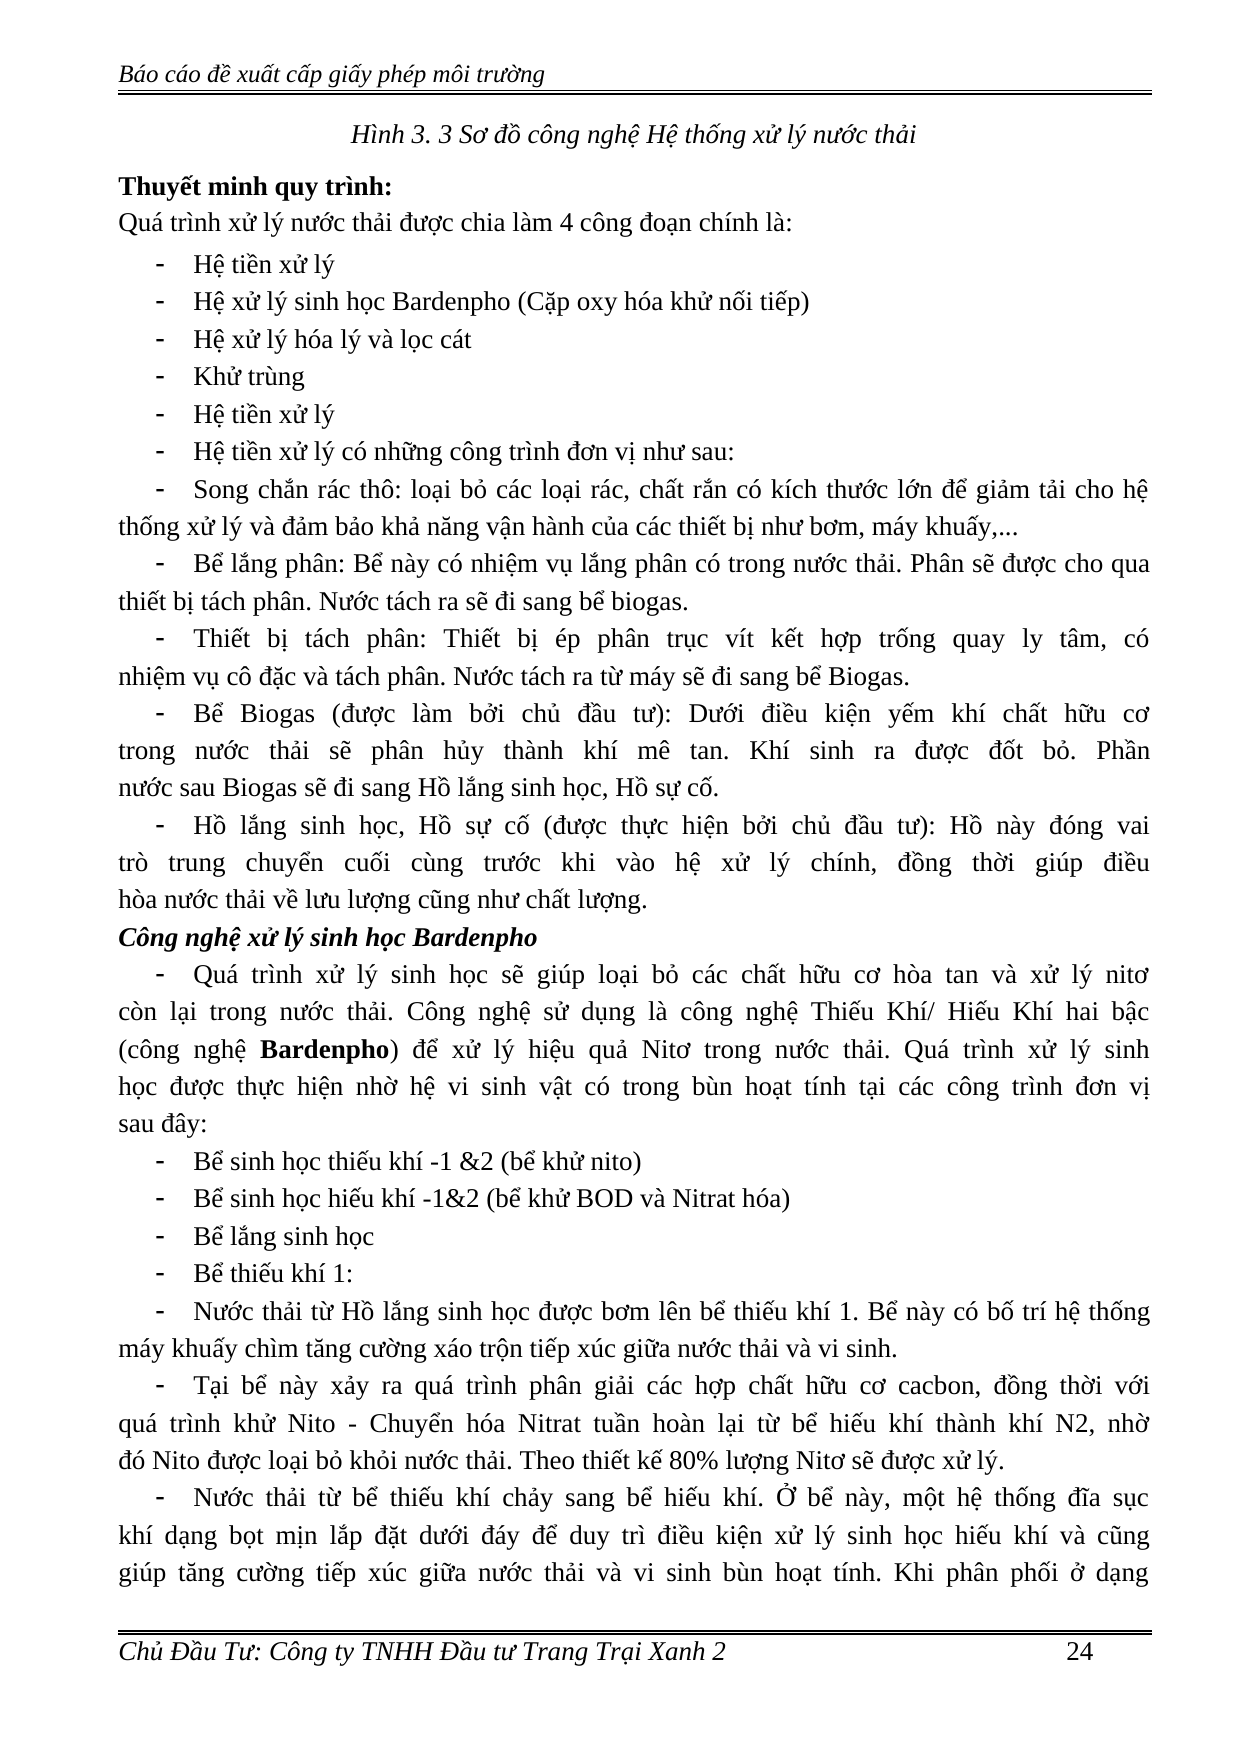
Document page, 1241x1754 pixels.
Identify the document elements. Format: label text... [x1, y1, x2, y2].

text Thuyết minh quy trình: [118, 170, 1152, 201]
text Bể thiếu khí 1: [118, 1257, 1152, 1288]
text Quá trình xử lý nước thải được chia làm 4 công đoạn chính là: [118, 206, 1152, 237]
text Song chắn rác thô: loại bỏ các loại rác, chất rắn có kích thước lớn để giảm tải cho hệ thống xử lý và đảm bảo khả năng vận hành của các thiết bị như bơm, máy khuấy,... [118, 473, 1152, 541]
text Hệ tiền xử lý [118, 248, 1152, 279]
text Quá trình xử lý sinh học sẽ giúp loại bỏ các chất hữu cơ hòa tan và xử lý nitơ còn lại trong nước thải. Công nghệ sử dụng là công nghệ Thiếu Khí/ Hiếu Khí hai bậc (công nghệ Bardenpho) để xử lý hiệu quả Nitơ trong nước thải. Quá trình xử lý sinh học được thực hiện nhờ hệ vi sinh vật có trong bùn hoạt tính tại các công trình đơn vị sau đây: [118, 958, 1152, 1138]
text Hệ xử lý hóa lý và lọc cát [118, 323, 1152, 354]
text Khử trùng [118, 360, 1152, 392]
text Thiết bị tách phân: Thiết bị ép phân trục vít kết hợp trống quay ly tâm, có nhiệm vụ cô đặc và tách phân. Nước tách ra từ máy sẽ đi sang bể Biogas. [118, 622, 1152, 691]
text Hệ xử lý sinh học Bardenpho (Cặp oxy hóa khử nối tiếp) [118, 285, 1152, 317]
text Bể lắng sinh học [118, 1220, 1152, 1251]
text Hệ tiền xử lý [118, 398, 1152, 429]
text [118, 1481, 1152, 1587]
text Hệ tiền xử lý có những công trình đơn vị như sau: [118, 435, 1152, 467]
text Bể lắng phân: Bể này có nhiệm vụ lắng phân có trong nước thải. Phân sẽ được cho qua thiết bị tách phân. Nước tách ra sẽ đi sang bể biogas. [118, 547, 1152, 616]
text Bể sinh học hiếu khí -1&2 (bể khử BOD và Nitrat hóa) [118, 1182, 1152, 1213]
text Tại bể này xảy ra quá trình phân giải các hợp chất hữu cơ cacbon, đồng thời với quá trình khử Nito - Chuyển hóa Nitrat tuần hoàn lại từ bể hiếu khí thành khí N2, nhờ đó Nito được loại bỏ khỏi nước thải. Theo thiết kế 80% lượng Nitơ sẽ được xử lý. [118, 1369, 1152, 1475]
text Hồ lắng sinh học, Hồ sự cố (được thực hiện bởi chủ đầu tư): Hồ này đóng vai trò trung chuyển cuối cùng trước khi vào hệ xử lý chính, đồng thời giúp điều hòa nước thải về lưu lượng cũng như chất lượng. [118, 809, 1152, 915]
text Bể Biogas (được làm bởi chủ đầu tư): Dưới điều kiện yếm khí chất hữu cơ trong nước thải sẽ phân hủy thành khí mê tan. Khí sinh ra được đốt bỏ. Phần nước sau Biogas sẽ đi sang Hồ lắng sinh học, Hồ sự cố. [118, 697, 1152, 803]
list Công nghệ xử lý sinh học Bardenpho [118, 921, 1152, 952]
text Nước thải từ Hồ lắng sinh học được bơm lên bể thiếu khí 1. Bể này có bố trí hệ thống máy khuấy chìm tăng cường xáo trộn tiếp xúc giữa nước thải và vi sinh. [118, 1295, 1152, 1363]
text Bể sinh học thiếu khí -1 &2 (bể khử nito) [118, 1145, 1152, 1176]
